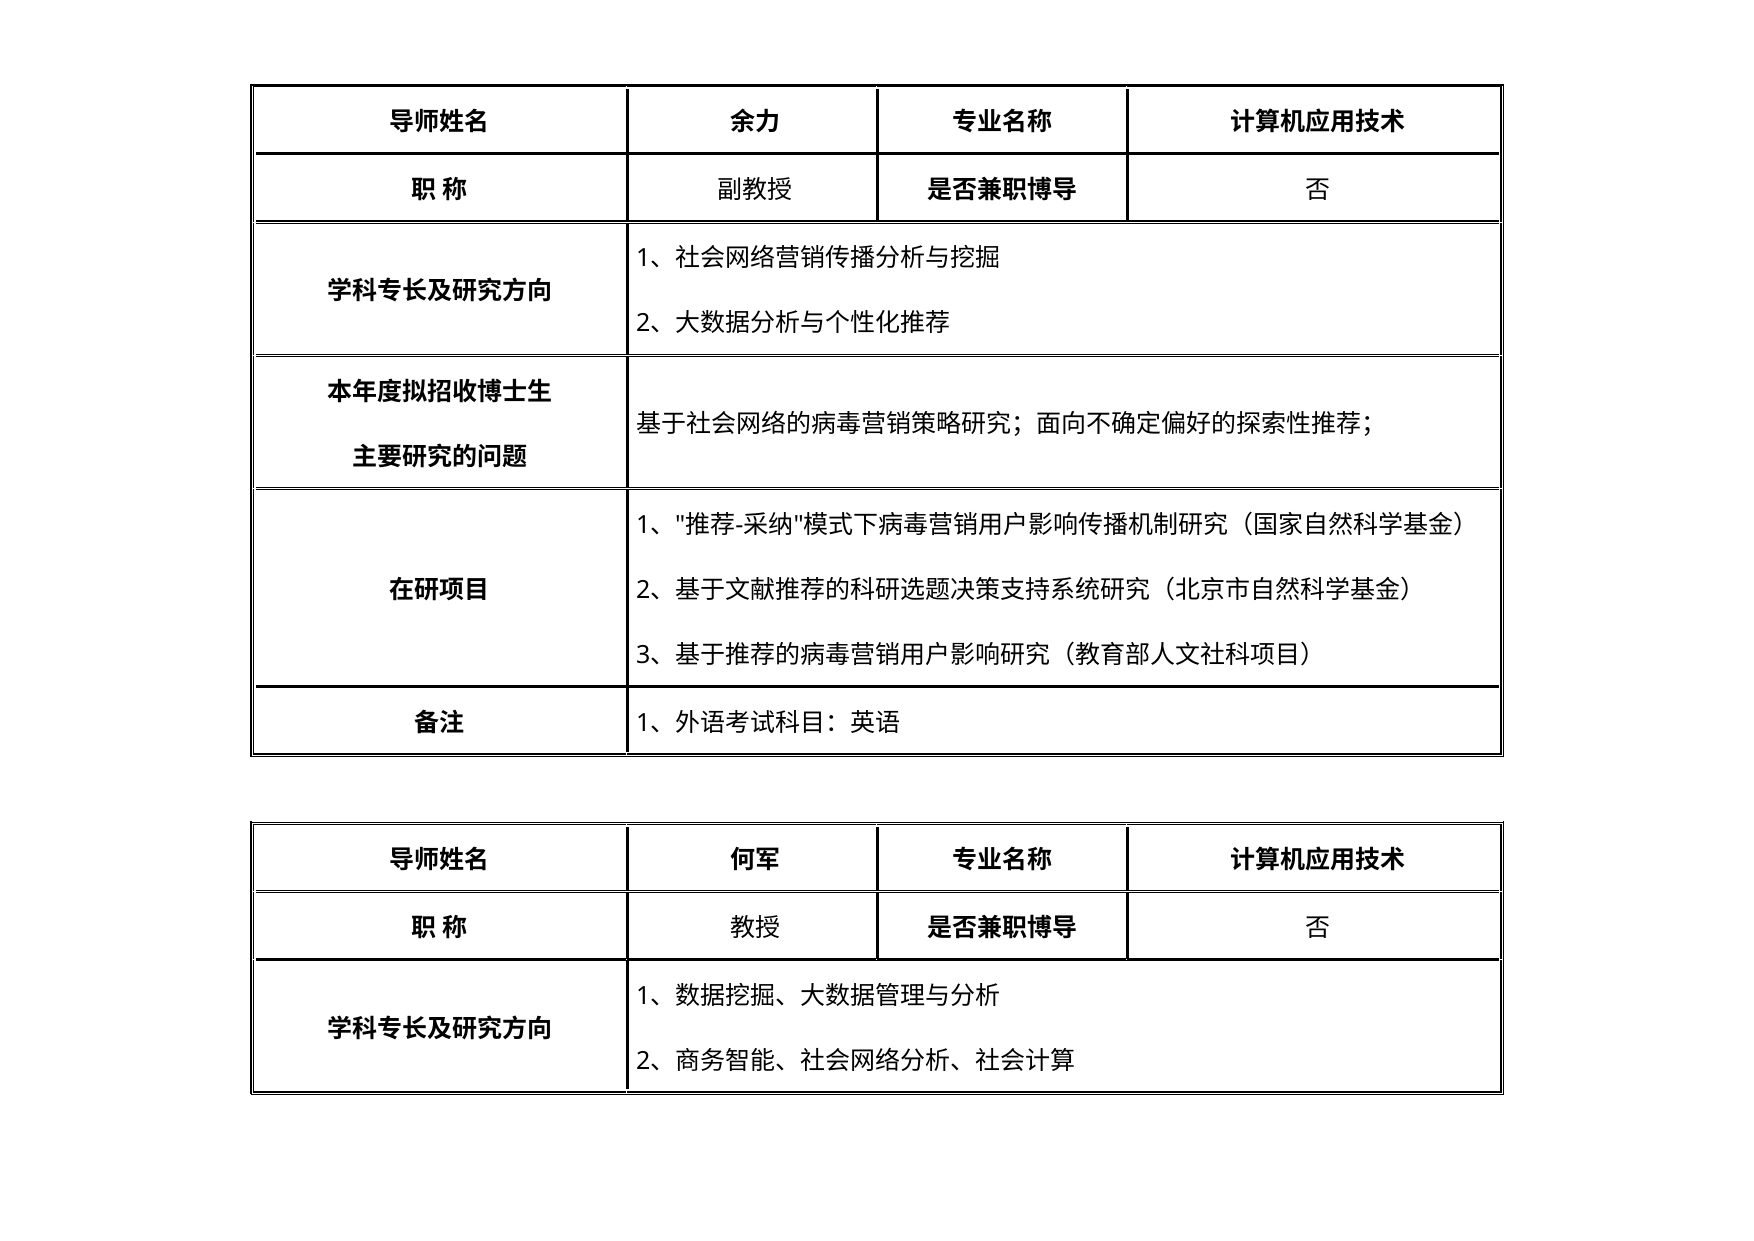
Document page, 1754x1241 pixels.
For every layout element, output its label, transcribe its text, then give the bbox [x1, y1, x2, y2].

table_header 计算机应用技术 [1127, 825, 1500, 890]
table_cell 是否兼职博导 [879, 155, 1126, 220]
table_cell 1、"推荐-采纳"模式下病毒营销用户影响传播机制研究（国家自然科学基金） 2、基于文献推荐的科研选题决策支持系统研究（北京市自然科学基金） 3、基于推荐的病毒营销用户影响研究（教育部人文社科项目） [627, 487, 1502, 685]
table_cell 教授 [629, 893, 876, 958]
table_cell 副教授 [629, 155, 876, 220]
table_cell 否 [1129, 152, 1500, 220]
table_header 何军 [627, 823, 877, 890]
table_cell 职 称 [252, 890, 627, 958]
table_header 导师姓名 [254, 86, 627, 152]
table_cell 职 称 [254, 152, 626, 220]
table_cell 1、数据挖掘、大数据管理与分析 2、商务智能、社会网络分析、社会计算 [627, 958, 1502, 1091]
table_cell 在研项目 [252, 487, 627, 685]
table_cell 学科专长及研究方向 [254, 220, 626, 353]
table_cell 1、外语考试科目：英语 [627, 685, 1500, 753]
table_cell 本年度拟招收博士生 主要研究的问题 [254, 354, 626, 487]
table_cell 备注 [254, 685, 627, 753]
table_cell 是否兼职博导 [879, 893, 1126, 958]
table_cell 1、社会网络营销传播分析与挖掘 2、大数据分析与个性化推荐 [629, 220, 1501, 353]
table_header 专业名称 [877, 86, 1127, 152]
table_cell 学科专长及研究方向 [252, 958, 627, 1091]
table_cell 否 [1127, 890, 1502, 958]
table_header 计算机应用技术 [1127, 87, 1500, 152]
table_header 专业名称 [877, 823, 1127, 890]
table_cell 基于社会网络的病毒营销策略研究；面向不确定偏好的探索性推荐； [629, 354, 1501, 487]
table_header 余力 [627, 86, 877, 152]
table_header 导师姓名 [254, 823, 627, 890]
